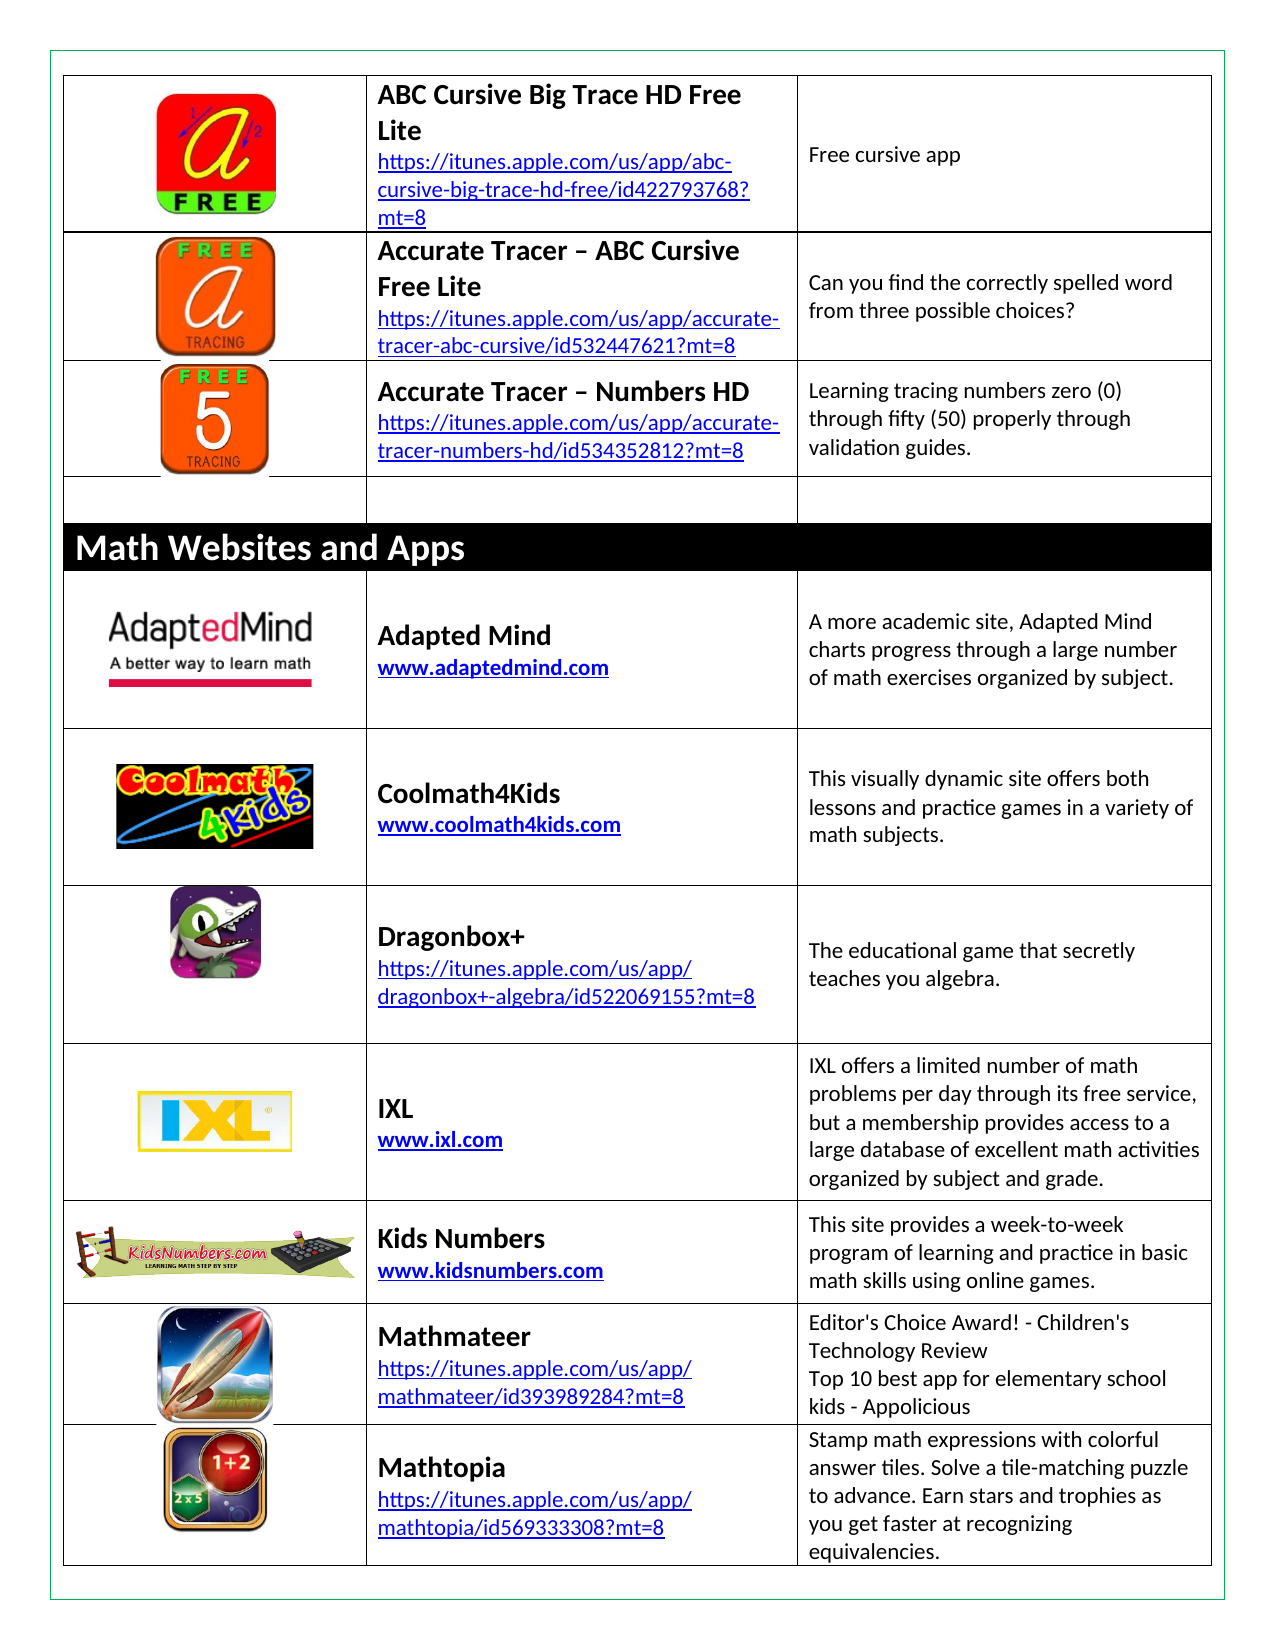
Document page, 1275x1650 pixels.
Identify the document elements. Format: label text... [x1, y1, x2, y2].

table_cell Mathtopia https://itunes.apple.com/us/app/mathtopia/id569333308?mt=8 [367, 1425, 797, 1565]
table_cell The educational game that secretly teaches you algebra. [798, 886, 1211, 1042]
table_cell ABC Cursive Big Trace HD Free Lite https://itunes.apple.com/us/app/abc-cursive-big-trace-hd-free/id422793768?mt=8 [367, 76, 797, 231]
table_cell [64, 1201, 366, 1303]
picture [160, 360, 270, 477]
table_cell [64, 1304, 156, 1424]
table_cell Math Websites and Apps [64, 524, 797, 570]
picture [156, 1304, 274, 1533]
table_cell IXL offers a limited number of math problems per day through its free service, but a membership provides access to a large database of excellent math activities organized by subject and grade. [798, 1044, 1211, 1200]
table_cell This site provides a week-to-week program of learning and practice in basic math skills using online games. [798, 1201, 1211, 1303]
picture [153, 92, 277, 215]
table_cell [798, 477, 1211, 523]
table_cell Editor's Choice Award! - Children's Technology Review Top 10 best app for elementary school kids - Appolicious [798, 1304, 1211, 1424]
table_cell A more academic site, Adapted Mind charts progress through a large number of math exercises organized by subject. [798, 571, 1211, 727]
table_cell [270, 361, 366, 476]
table_cell Accurate Tracer – ABC Cursive Free Lite https://itunes.apple.com/us/app/accurate-tracer-abc-cursive/id532447621?mt=8 [367, 233, 797, 360]
table_cell [64, 571, 366, 727]
table_cell Can you find the correctly spelled word from three possible choices? [798, 233, 1211, 360]
table_cell Mathmateer https://itunes.apple.com/us/app/mathmateer/id393989284?mt=8 [367, 1304, 797, 1424]
table_cell Dragonbox+ https://itunes.apple.com/us/app/dragonbox+-algebra/id522069155?mt=8 [367, 886, 797, 1042]
table_cell [64, 729, 366, 885]
table_cell [64, 886, 366, 1042]
table_cell This visually dynamic site offers both lessons and practice games in a variety of math subjects. [798, 729, 1211, 885]
table_cell Accurate Tracer – Numbers HD https://itunes.apple.com/us/app/accurate-tracer-numbers-hd/id534352812?mt=8 [367, 361, 797, 476]
table_cell Learning tracing numbers zero (0) through fifty (50) properly through validation guides. [798, 361, 1211, 476]
table_cell Kids Numbers www.kidsnumbers.com [367, 1201, 797, 1303]
picture [108, 611, 322, 687]
picture [153, 235, 277, 357]
table_cell IXL www.ixl.com [367, 1044, 797, 1200]
picture [137, 1091, 293, 1152]
table_cell Stamp math expressions with colorful answer tiles. Solve a tile-matching puzzle to advance. Earn stars and trophies as you get faster at recognizing equivalencies. [798, 1425, 1211, 1565]
table_cell Free cursive app [798, 76, 1211, 231]
table_cell [367, 477, 797, 523]
table_cell [64, 233, 366, 360]
table_cell [798, 524, 1211, 570]
table_cell [64, 1044, 366, 1200]
table_cell [274, 1304, 366, 1424]
table_cell Adapted Mind www.adaptedmind.com [367, 571, 797, 727]
picture [116, 764, 314, 849]
table_cell [64, 76, 366, 231]
picture [168, 886, 262, 980]
table_cell [64, 1425, 366, 1565]
table_cell Coolmath4Kids www.coolmath4kids.com [367, 729, 797, 885]
picture [75, 1226, 355, 1278]
table_cell [64, 361, 160, 476]
table_cell [64, 477, 366, 523]
